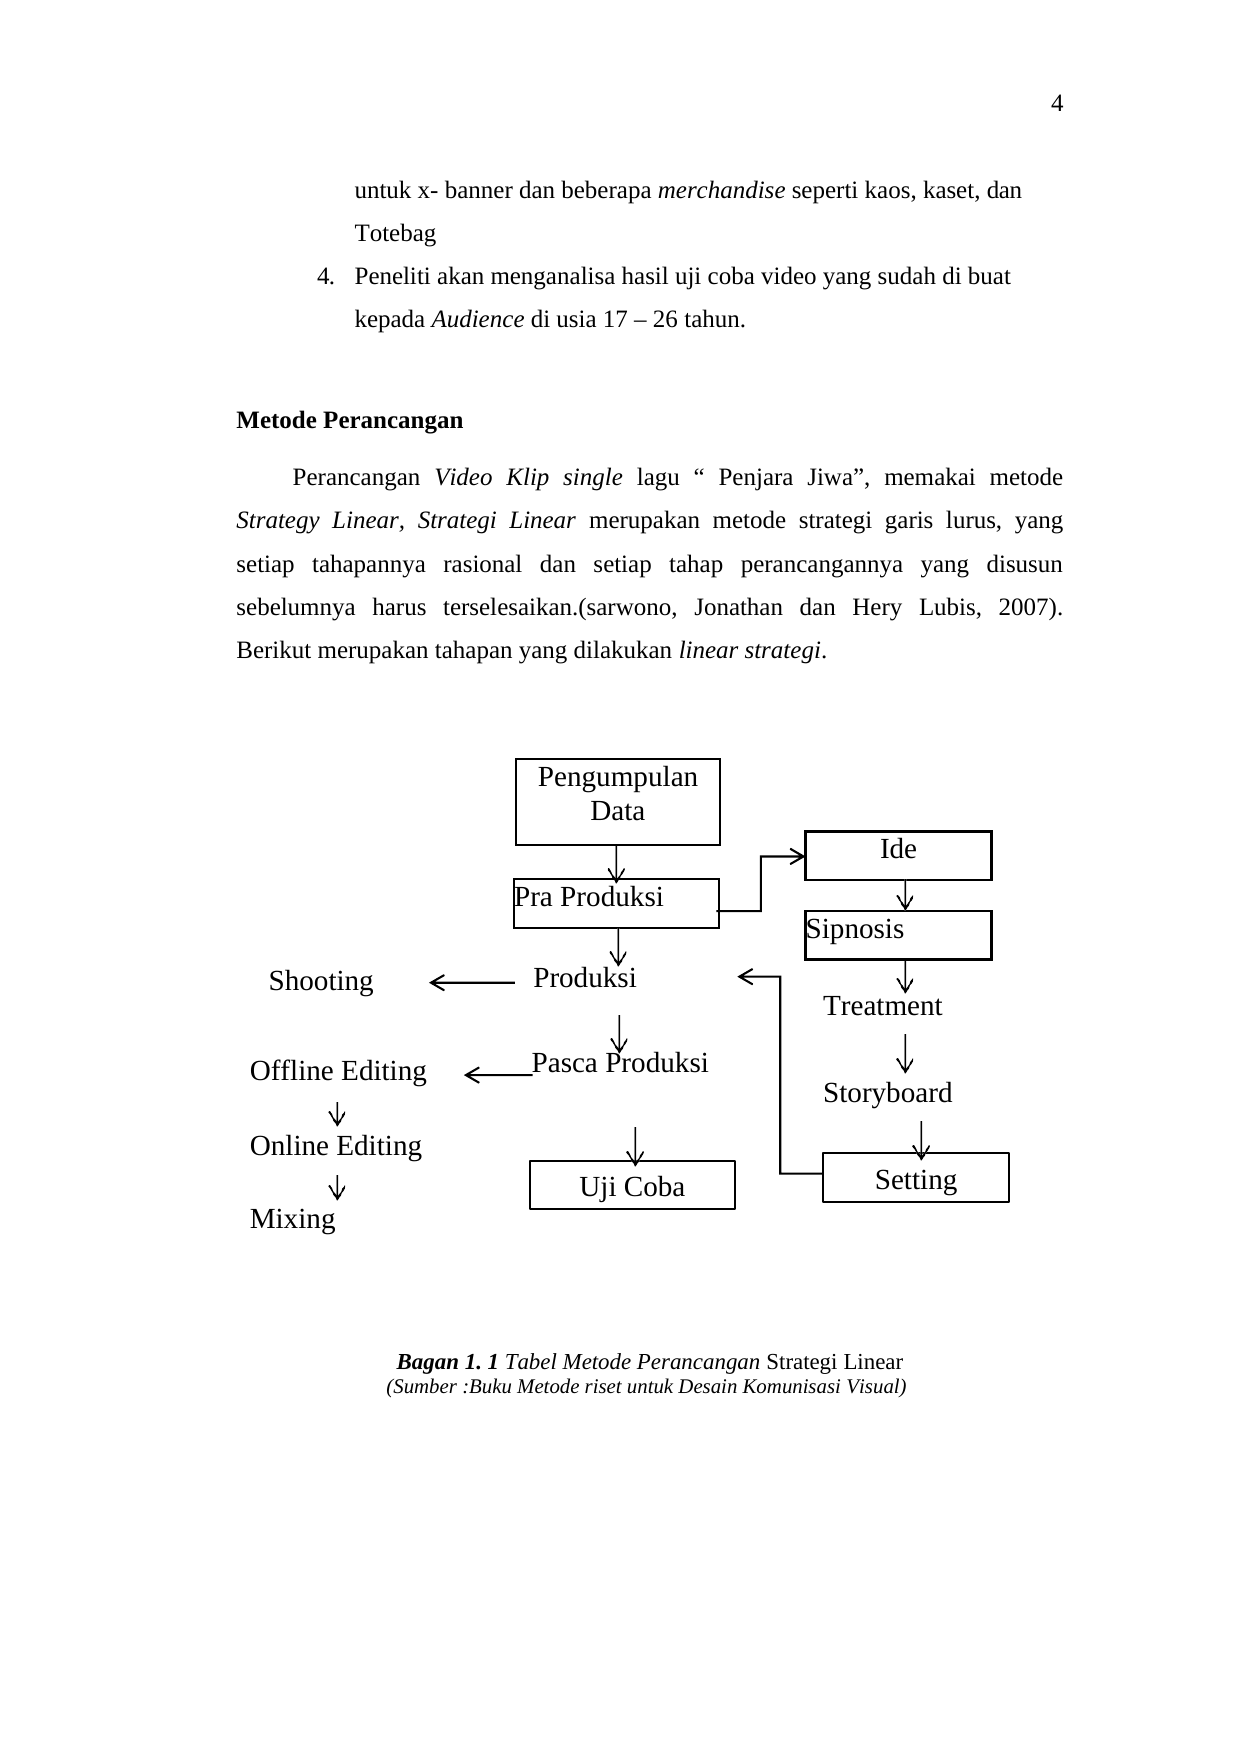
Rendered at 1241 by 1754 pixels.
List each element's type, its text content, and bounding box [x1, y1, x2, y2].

picture [896, 961, 914, 994]
picture [626, 1127, 644, 1167]
picture [912, 1121, 930, 1161]
text untuk x- banner dan beberapa merchandise seperti kaos, kaset, dan Totebag [354, 175, 1040, 247]
picture [328, 1102, 346, 1127]
picture [607, 846, 625, 878]
text Bagan 1. 1 Tabel Metode Perancangan Strategi Linear [255, 1348, 1044, 1374]
picture [607, 880, 625, 884]
text (Sumber :Buku Metode riset untuk Desain Komunisasi Visual) [248, 1374, 1044, 1398]
picture [610, 1015, 628, 1054]
picture [896, 1034, 914, 1074]
picture [896, 879, 914, 911]
picture [609, 928, 627, 967]
picture [328, 1175, 346, 1201]
text Perancangan Video Klip single lagu “ Penjara Jiwa”, memakai metode Strategy Linear, Strategi Linear merupakan metode strategi garis lurus, yang setiap tahapannya rasional dan setiap tahap perancangannya yang disusun sebelumnya harus terselesaikan.(sarwono, Jonathan dan Hery Lubis, 2007). Berikut merupakan tahapan yang dilakukan linear strategi. [236, 462, 1064, 664]
subtitle Metode Perancangan [236, 405, 1113, 434]
list Peneliti akan menganalisa hasil uji coba video yang sudah di buat kepada Audience di usia 17 – 26 tahun. [317, 261, 1063, 333]
